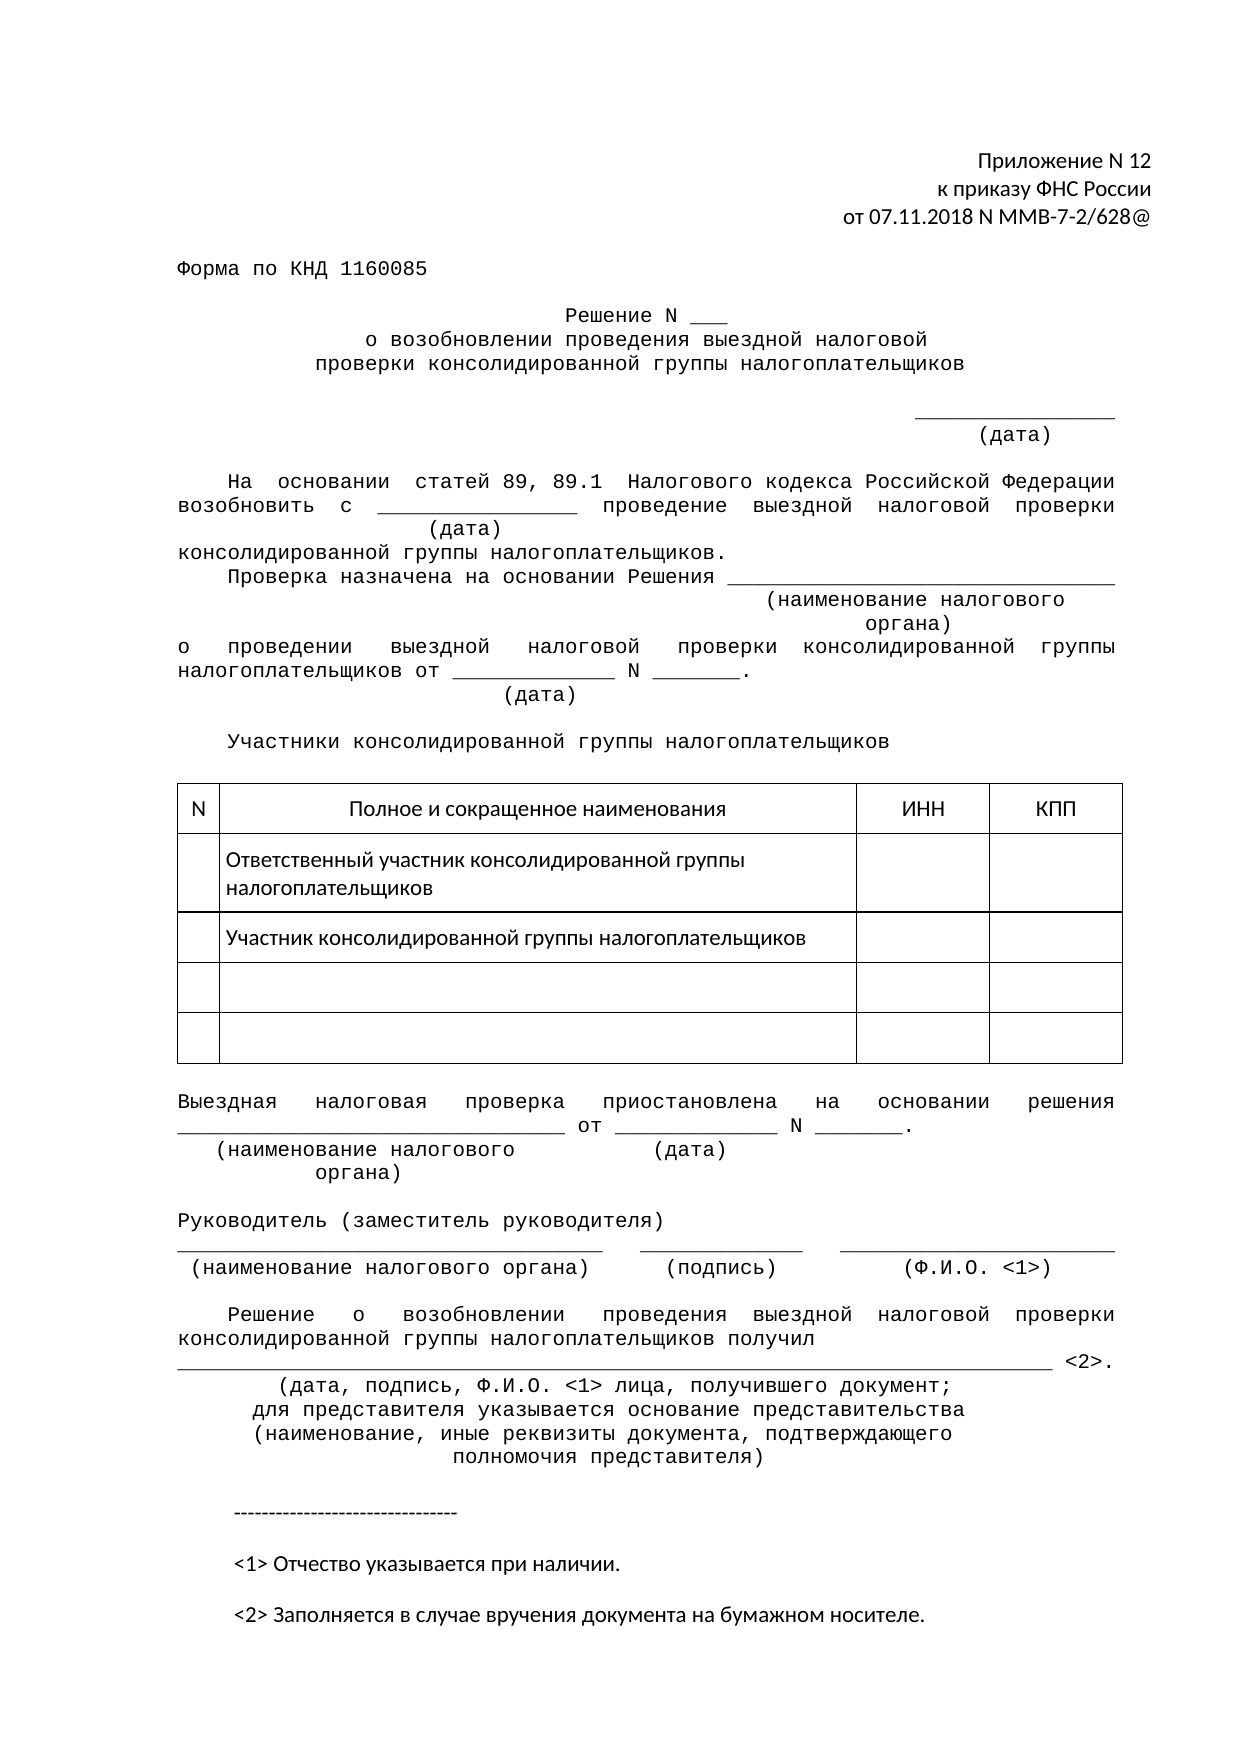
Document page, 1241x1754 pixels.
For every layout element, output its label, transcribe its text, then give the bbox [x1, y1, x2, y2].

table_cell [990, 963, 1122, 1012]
text о возобновлении проведения выездной налоговой [177, 329, 1152, 353]
text органа) [177, 1162, 1152, 1186]
text -------------------------------- [177, 1498, 1152, 1526]
text полномочия представителя) [177, 1446, 1152, 1470]
text (наименование налогового (дата) [177, 1139, 1152, 1162]
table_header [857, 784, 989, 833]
text ________________ [177, 400, 1152, 424]
text от 07.11.2018 N ММВ-7-2/628@ [177, 202, 1152, 230]
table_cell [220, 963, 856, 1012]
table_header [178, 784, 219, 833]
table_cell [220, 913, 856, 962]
text (дата, подпись, Ф.И.О. <1> лица, получившего документ; [177, 1375, 1152, 1399]
text возобновить с ________________ проведение выездной налоговой проверки [177, 495, 1152, 518]
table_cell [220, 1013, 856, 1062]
text Проверка назначена на основании Решения _______________________________ [177, 566, 1152, 589]
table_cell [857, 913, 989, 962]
text На основании статей 89, 89.1 Налогового кодекса Российской Федерации [177, 471, 1152, 495]
text Выездная налоговая проверка приостановлена на основании решения [177, 1091, 1152, 1115]
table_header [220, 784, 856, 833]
text органа) [177, 613, 1152, 637]
text Участники консолидированной группы налогоплательщиков [177, 731, 1152, 755]
text ______________________________________________________________________ <2>. [177, 1352, 1152, 1375]
text _______________________________ от _____________ N _______. [177, 1115, 1152, 1139]
text к приказу ФНС России [177, 174, 1152, 202]
text (дата) [177, 518, 1152, 542]
text (дата) [177, 684, 1152, 707]
text консолидированной группы налогоплательщиков. [177, 542, 1152, 566]
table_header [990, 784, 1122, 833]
text Руководитель (заместитель руководителя) [177, 1210, 1152, 1233]
text (наименование, иные реквизиты документа, подтверждающего [177, 1422, 1152, 1446]
text налогоплательщиков от _____________ N _______. [177, 660, 1152, 684]
text (дата) [177, 424, 1152, 447]
text консолидированной группы налогоплательщиков получил [177, 1328, 1152, 1352]
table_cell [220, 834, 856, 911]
text <2> Заполняется в случае вручения документа на бумажном носителе. [177, 1600, 1152, 1628]
text Приложение N 12 [177, 146, 1152, 174]
text Форма по КНД 1160085 [177, 258, 1152, 282]
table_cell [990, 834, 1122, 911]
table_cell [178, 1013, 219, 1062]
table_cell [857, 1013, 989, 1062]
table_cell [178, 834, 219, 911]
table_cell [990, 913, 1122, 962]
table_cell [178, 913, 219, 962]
text для представителя указывается основание представительства [177, 1399, 1152, 1422]
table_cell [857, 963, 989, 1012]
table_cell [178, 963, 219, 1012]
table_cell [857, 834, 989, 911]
text <1> Отчество указывается при наличии. [177, 1549, 1152, 1577]
text (наименование налогового органа) (подпись) (Ф.И.О. <1>) [177, 1257, 1152, 1281]
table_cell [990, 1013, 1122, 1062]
text Решение N ___ [177, 306, 1152, 329]
text __________________________________ _____________ ______________________ [177, 1233, 1152, 1257]
text проверки консолидированной группы налогоплательщиков [177, 353, 1152, 376]
text (наименование налогового [177, 589, 1152, 613]
text Решение о возобновлении проведения выездной налоговой проверки [177, 1304, 1152, 1328]
text о проведении выездной налоговой проверки консолидированной группы [177, 637, 1152, 660]
